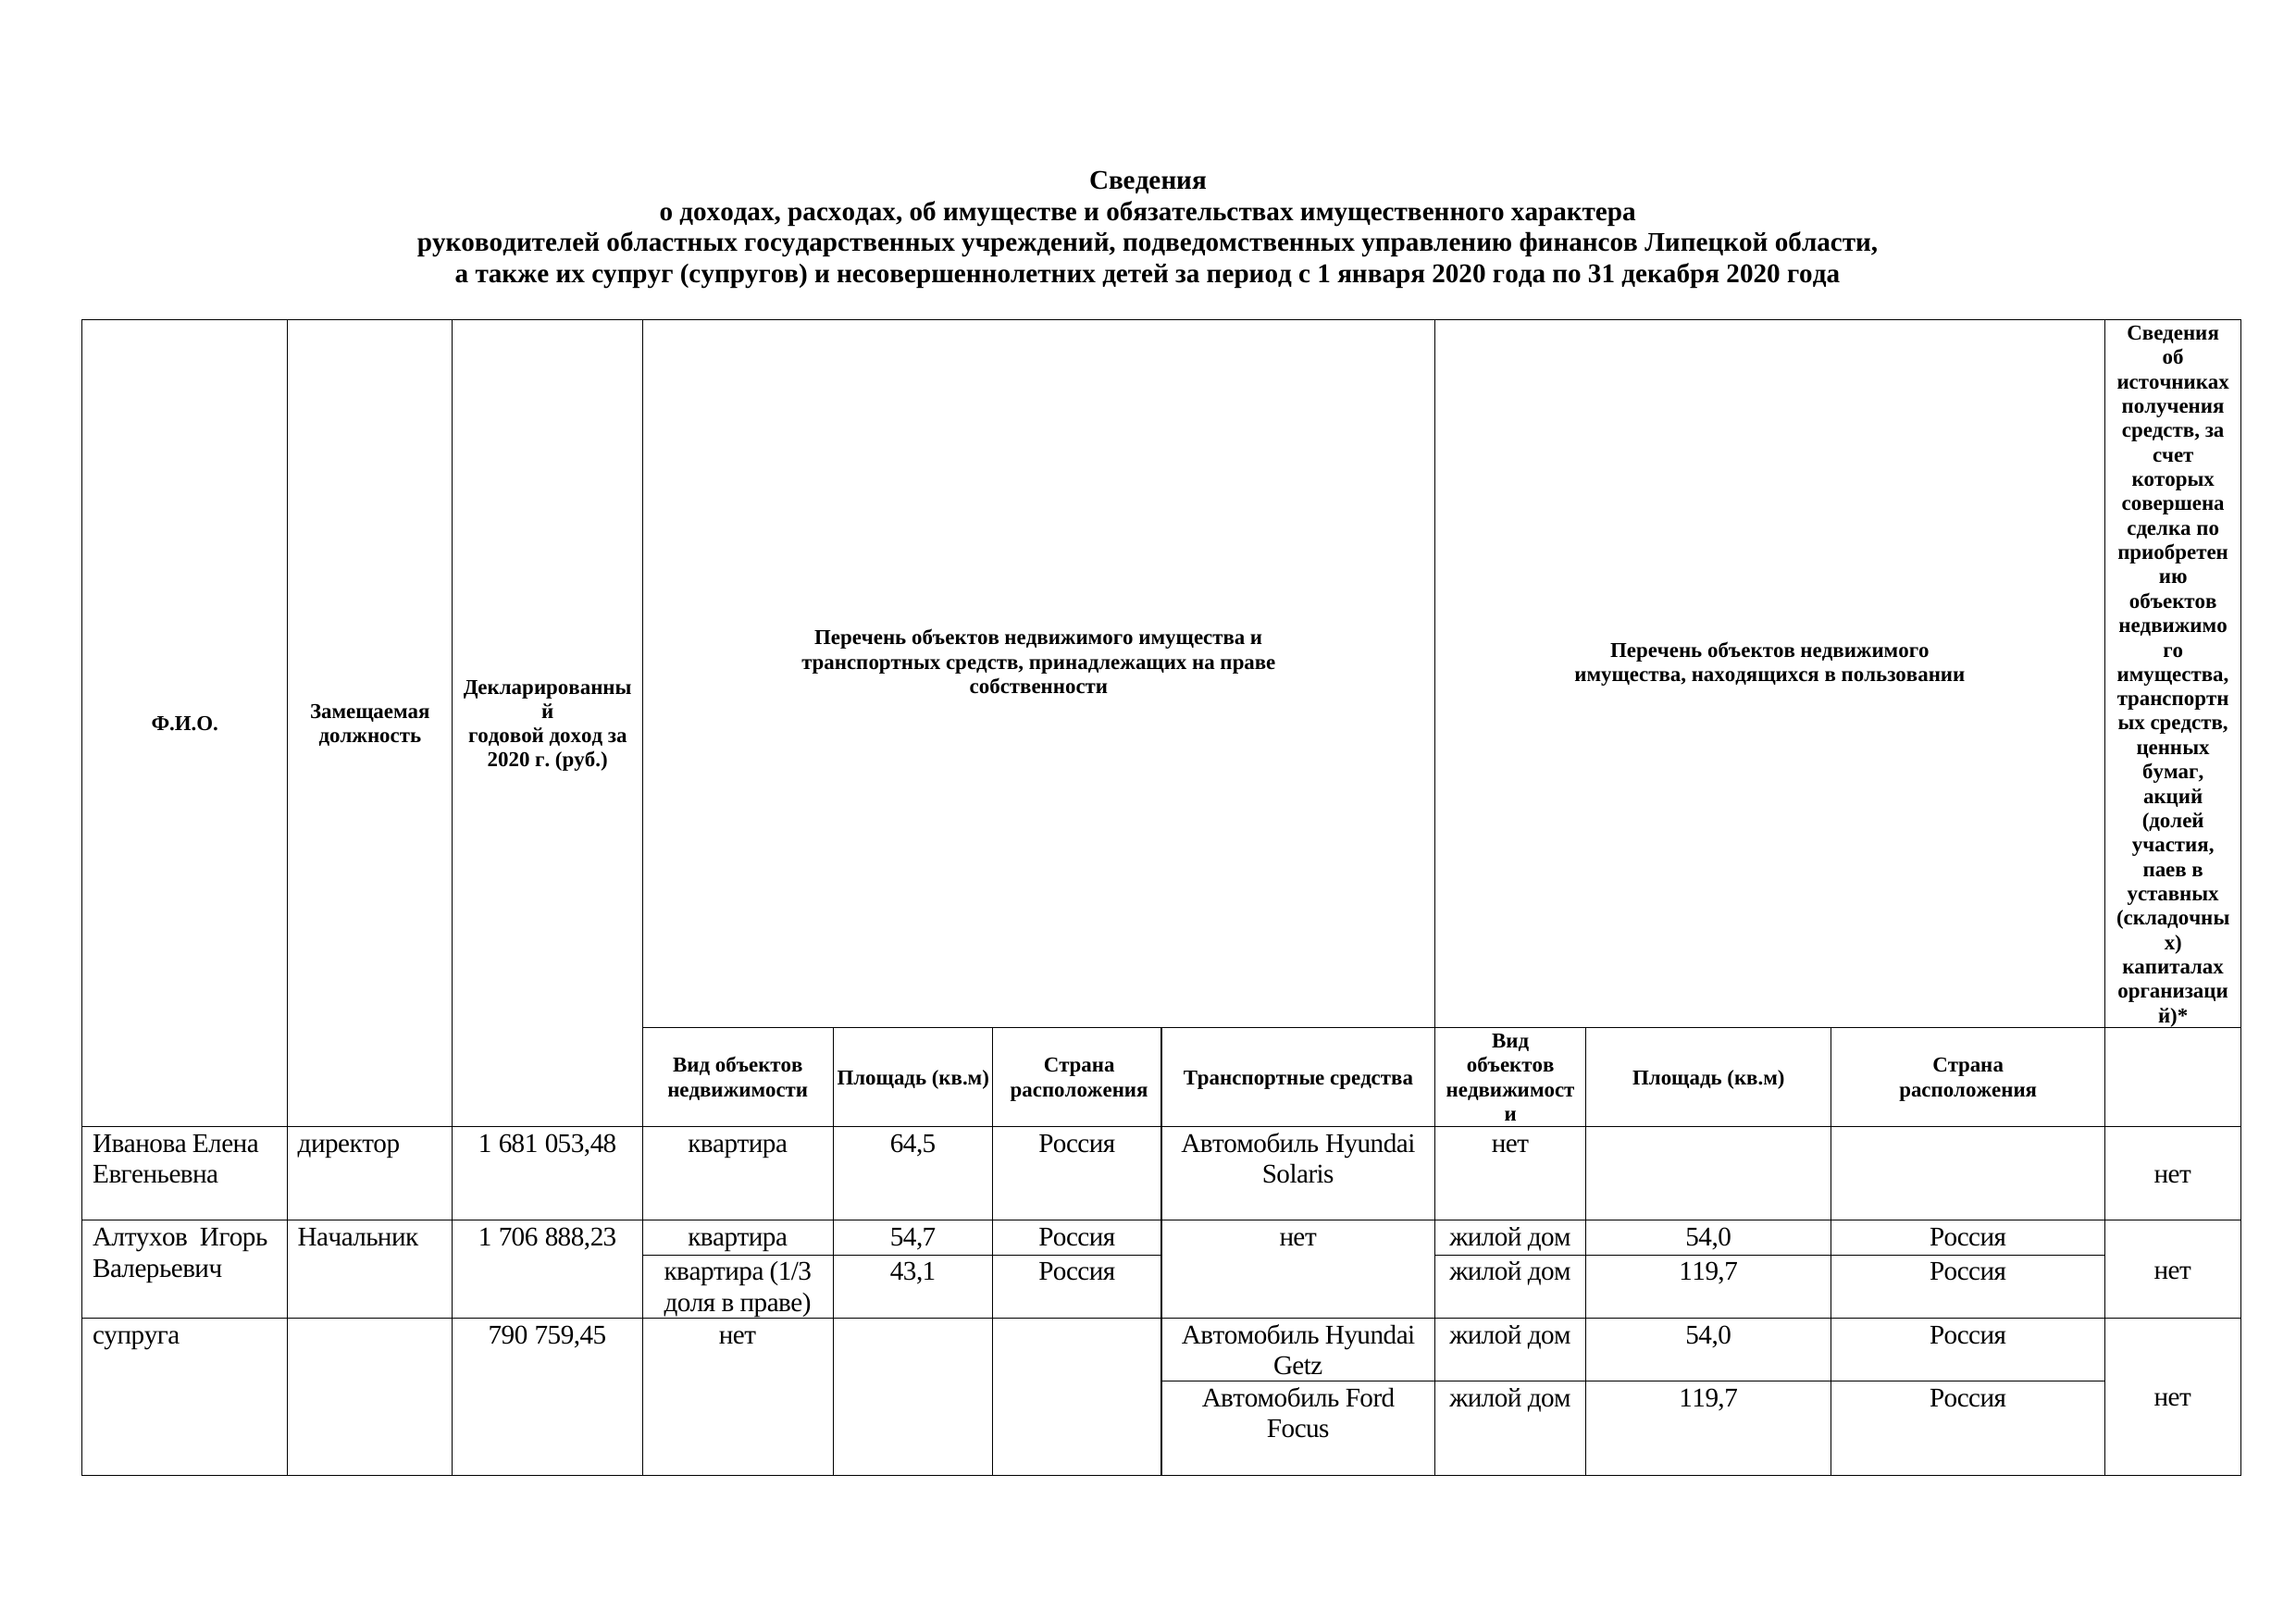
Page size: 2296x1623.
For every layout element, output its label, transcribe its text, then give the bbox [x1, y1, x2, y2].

table_cell Россия [993, 1220, 1160, 1255]
table_header Сведения об источниках получения средств, за счет которых совершена сделка по приобретению объектов недвижимого имущества, транспортных средств, ценных бумаг, акций (долей участия, паев в уставных (складочных) капиталах организаций)* [2105, 320, 2240, 1027]
table_cell 54,0 [1586, 1319, 1831, 1381]
table_cell Россия [1831, 1256, 2104, 1318]
table_cell Автомобиль Hyundai Solaris [1162, 1127, 1434, 1220]
table_header Ф.И.О. [82, 320, 287, 1126]
table_cell Россия [993, 1256, 1160, 1318]
table_cell 119,7 [1586, 1256, 1831, 1318]
table_cell нет [2105, 1220, 2240, 1318]
table_cell 790 759,45 [453, 1319, 642, 1474]
table_header Перечень объектов недвижимого имущества и транспортных средств, принадлежащих на праве собственности [643, 320, 1434, 1027]
table_cell жилой дом [1435, 1220, 1585, 1255]
table_cell квартира [643, 1220, 833, 1255]
table_cell Автомобиль Hyundai Getz [1162, 1319, 1434, 1381]
table_cell директор [288, 1127, 452, 1220]
text о доходах, расходах, об имуществе и обязательствах имущественного характера [109, 195, 2186, 226]
table_cell [993, 1319, 1160, 1474]
table_cell нет [1162, 1220, 1434, 1318]
table_cell Алтухов Игорь Валерьевич [82, 1220, 287, 1318]
table_cell [2105, 1028, 2240, 1126]
table_cell нет [2105, 1127, 2240, 1220]
table_cell Россия [1831, 1381, 2104, 1474]
table_cell Автомобиль Ford Focus [1162, 1381, 1434, 1474]
table_cell нет [643, 1319, 833, 1474]
table_cell Иванова Елена Евгеньевна [82, 1127, 287, 1220]
table_cell [834, 1319, 992, 1474]
table_cell 1 681 053,48 [453, 1127, 642, 1220]
text Сведения [109, 164, 2186, 195]
table_cell 54,0 [1586, 1220, 1831, 1255]
table_header Перечень объектов недвижимого имущества, находящихся в пользовании [1435, 320, 2104, 1027]
table_cell [1586, 1127, 1831, 1220]
table_cell 1 706 888,23 [453, 1220, 642, 1318]
table_cell нет [1435, 1127, 1585, 1220]
table_cell [288, 1319, 452, 1474]
table_cell Россия [993, 1127, 1160, 1220]
table_cell квартира [643, 1127, 833, 1220]
table_cell Россия [1831, 1319, 2104, 1381]
table_cell Транспортные средства [1162, 1028, 1434, 1126]
table_cell 54,7 [834, 1220, 992, 1255]
table_cell Страна расположения [993, 1028, 1160, 1126]
table_cell супруга [82, 1319, 287, 1474]
table_cell квартира (1/3 доля в праве) [643, 1256, 833, 1318]
table_cell Начальник [288, 1220, 452, 1318]
table_cell 43,1 [834, 1256, 992, 1318]
table_cell 64,5 [834, 1127, 992, 1220]
table_cell Вид объектов недвижимости [643, 1028, 833, 1126]
table_cell жилой дом [1435, 1381, 1585, 1474]
table_cell 119,7 [1586, 1381, 1831, 1474]
table_cell Вид объектов недвижимости [1435, 1028, 1585, 1126]
text руководителей областных государственных учреждений, подведомственных управлению финансов Липецкой области, [109, 226, 2186, 257]
text а также их супруг (супругов) и несовершеннолетних детей за период с 1 января 2020 года по 31 декабря 2020 года [109, 257, 2186, 288]
table_cell Россия [1831, 1220, 2104, 1255]
table_cell нет [2105, 1319, 2240, 1474]
table_header Декларированный годовой доход за 2020 г. (руб.) [453, 320, 642, 1126]
table_cell жилой дом [1435, 1319, 1585, 1381]
table_cell Площадь (кв.м) [1586, 1028, 1831, 1126]
table_cell жилой дом [1435, 1256, 1585, 1318]
table_cell [1831, 1127, 2104, 1220]
table_cell Площадь (кв.м) [834, 1028, 992, 1126]
table_header Замещаемая должность [288, 320, 452, 1126]
table_cell Страна расположения [1831, 1028, 2104, 1126]
